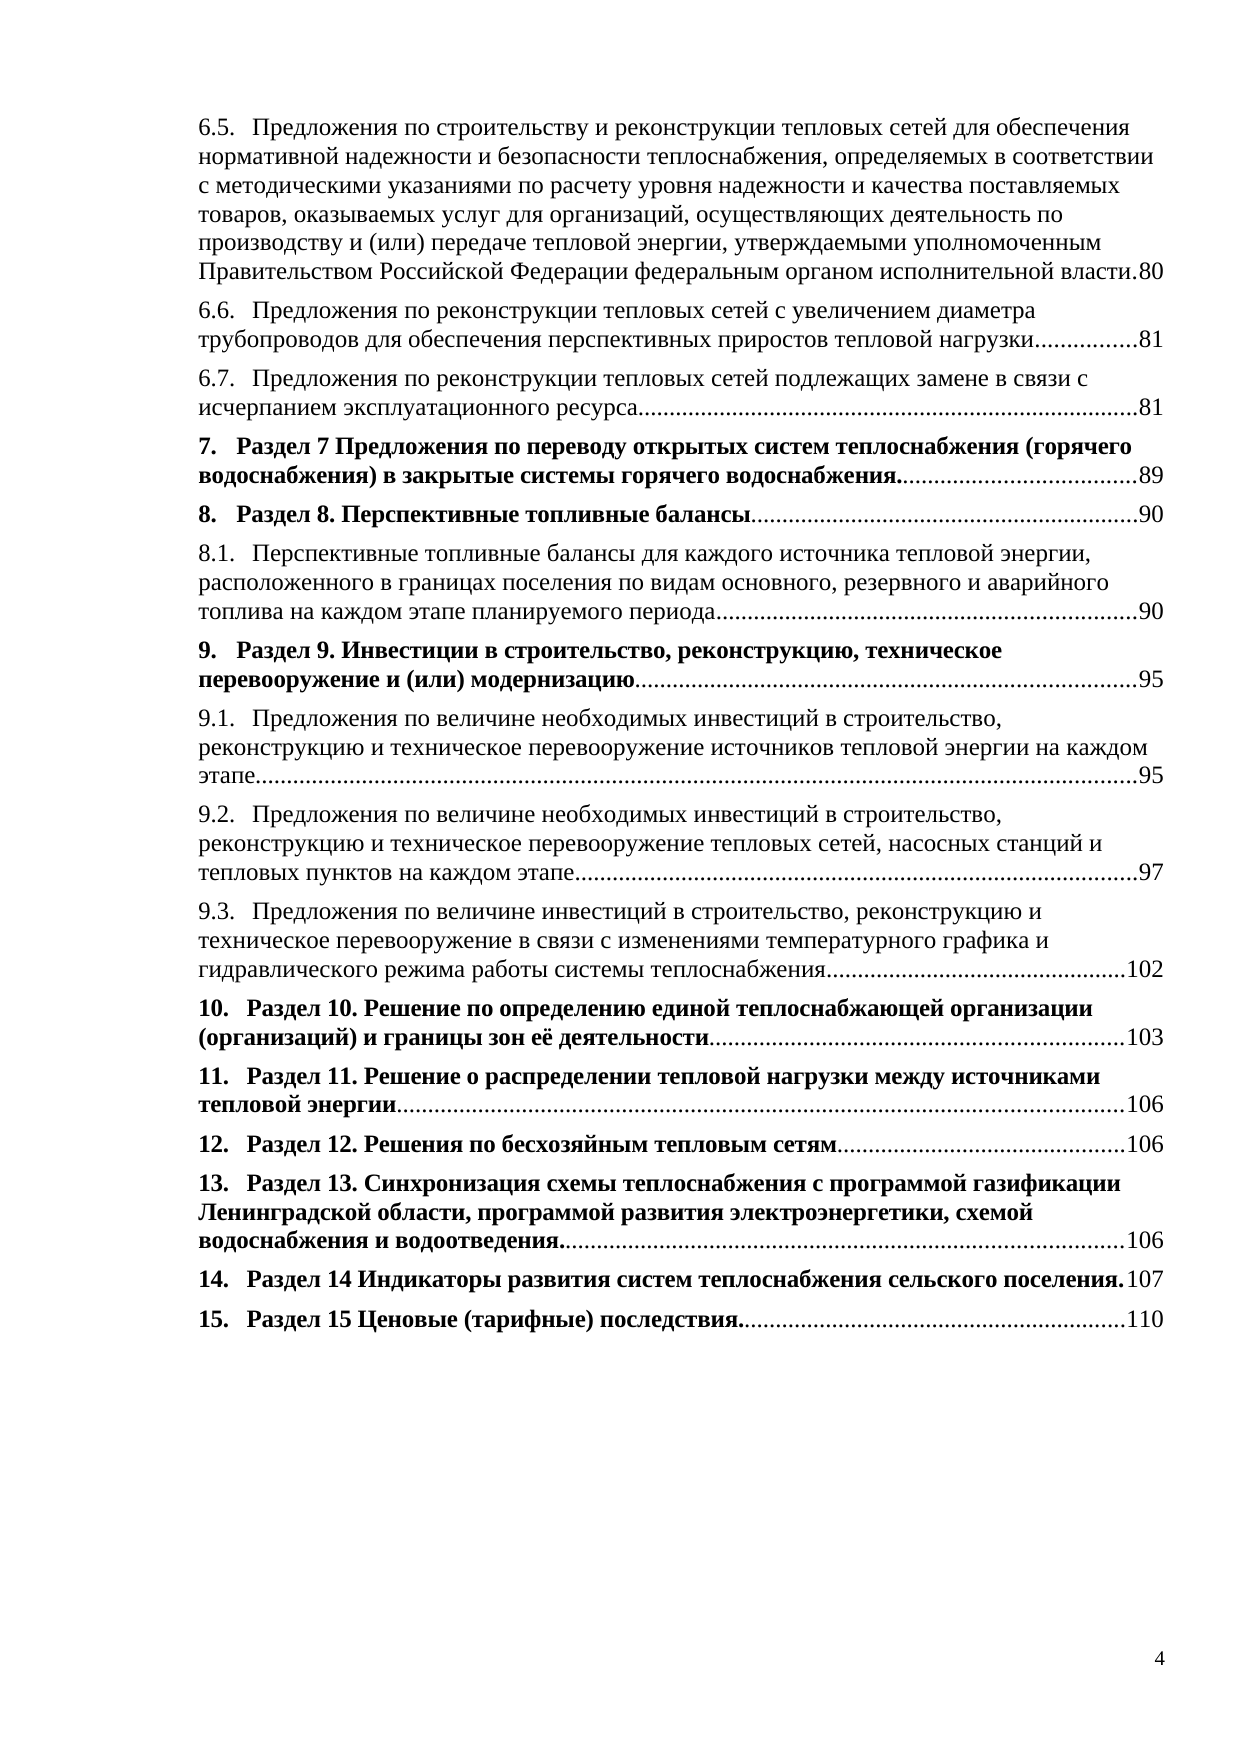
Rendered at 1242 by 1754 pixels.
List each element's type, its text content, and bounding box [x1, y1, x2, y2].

text 9.2. Предложения по величине необходимых инвестиций в строительство, реконструкцию и техническое перевооружение тепловых сетей, насосных станций и тепловых пунктов на каждом этапе 97 [198, 799, 1164, 886]
text 7. Раздел 7 Предложения по переводу открытых систем теплоснабжения (горячего водоснабжения) в закрытые системы горячего водоснабжения. 89 [198, 431, 1164, 489]
text 9.1. Предложения по величине необходимых инвестиций в строительство, реконструкцию и техническое перевооружение источников тепловой энергии на каждом этапе 95 [198, 703, 1164, 789]
text 8.1. Перспективные топливные балансы для каждого источника тепловой энергии, расположенного в границах поселения по видам основного, резервного и аварийного топлива на каждом этапе планируемого периода 90 [198, 538, 1164, 624]
text 9.3. Предложения по величине инвестиций в строительство, реконструкцию и техническое перевооружение в связи с изменениями температурного графика и гидравлического режима работы системы теплоснабжения 102 [198, 896, 1164, 982]
text 12. Раздел 12. Решения по бесхозяйным тепловым сетям 106 [198, 1129, 1164, 1157]
text 6.7. Предложения по реконструкции тепловых сетей подлежащих замене в связи с исчерпанием эксплуатационного ресурса 81 [198, 363, 1164, 421]
text 13. Раздел 13. Синхронизация схемы теплоснабжения с программой газификации Ленинградской области, программой развития электроэнергетики, схемой водоснабжения и водоотведения. 106 [198, 1168, 1164, 1254]
text 6.5. Предложения по строительству и реконструкции тепловых сетей для обеспечения нормативной надежности и безопасности теплоснабжения, определяемых в соответствии с методическими указаниями по расчету уровня надежности и качества поставляемых товаров, оказываемых услуг для организаций, осуществляющих деятельность по производству и (или) передаче тепловой энергии, утверждаемыми уполномоченным Правительством Российской Федерации федеральным органом исполнительной власти 80 [198, 112, 1164, 285]
text 8. Раздел 8. Перспективные топливные балансы 90 [198, 499, 1164, 528]
text 14. Раздел 14 Индикаторы развития систем теплоснабжения сельского поселения. 107 [198, 1264, 1164, 1293]
text 15. Раздел 15 Ценовые (тарифные) последствия. 110 [198, 1304, 1164, 1332]
text 9. Раздел 9. Инвестиции в строительство, реконструкцию, техническое перевооружение и (или) модернизацию 95 [198, 635, 1164, 692]
text 11. Раздел 11. Решение о распределении тепловой нагрузки между источниками тепловой энергии 106 [198, 1061, 1164, 1118]
text 6.6. Предложения по реконструкции тепловых сетей с увеличением диаметра трубопроводов для обеспечения перспективных приростов тепловой нагрузки 81 [198, 295, 1164, 353]
text 10. Раздел 10. Решение по определению единой теплоснабжающей организации (организаций) и границы зон её деятельности 103 [198, 993, 1164, 1050]
